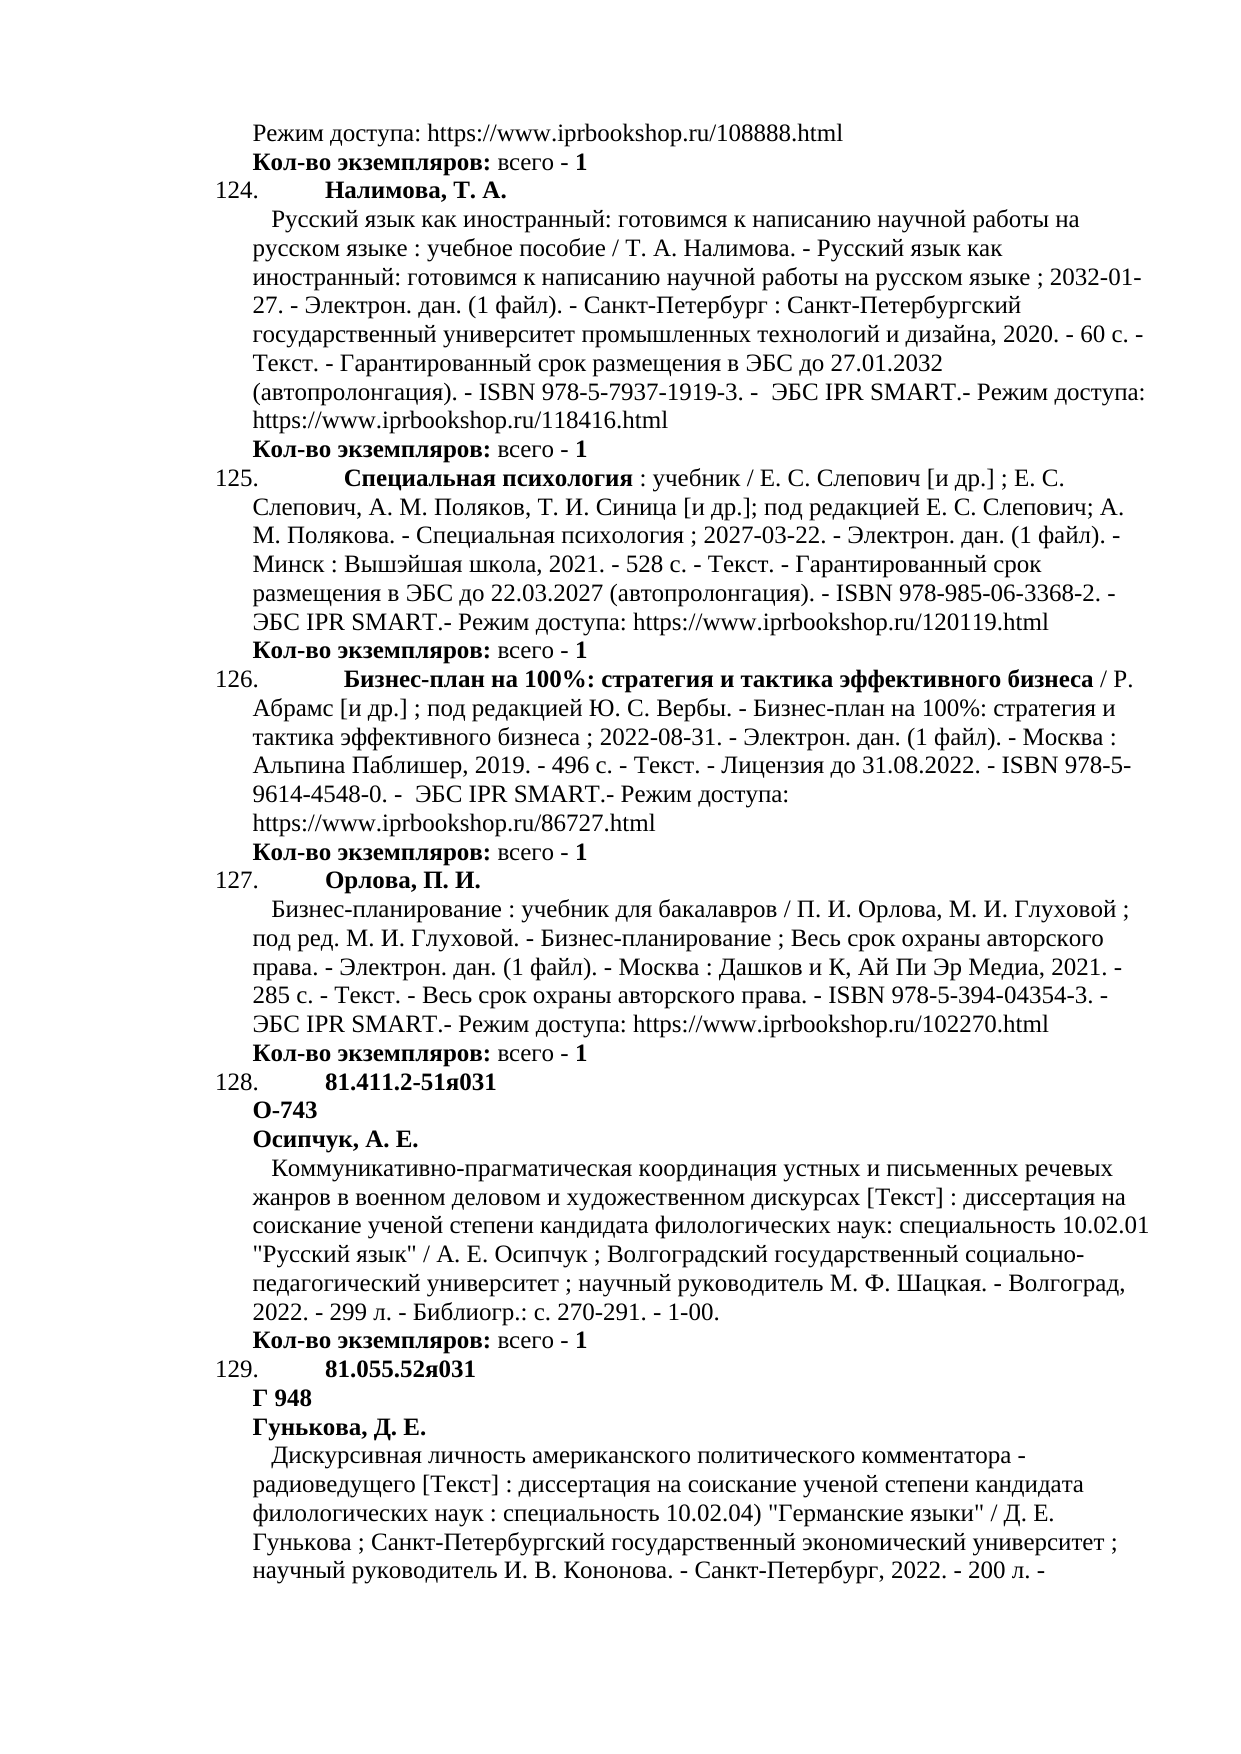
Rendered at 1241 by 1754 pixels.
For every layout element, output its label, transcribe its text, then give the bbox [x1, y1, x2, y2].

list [215, 1354, 1152, 1584]
list Бизнес-план на 100%: стратегия и тактика эффективного бизнеса / Р. Абрамс [и др.] ; под редакцией Ю. С. Вербы. - Бизнес-план на 100%: стратегия и тактика эффективного бизнеса ; 2022-08-31. - Электрон. дан. (1 файл). - Москва : Альпина Паблишер, 2019. - 496 с. - Текст. - Лицензия до 31.08.2022. - ISBN 978-5-9614-4548-0. - ЭБС IPR SMART.- Режим доступа: https://www.iprbookshop.ru/86727.html Кол-во экземпляров: всего - 1 [215, 664, 1152, 866]
list Специальная психология : учебник / Е. С. Слепович [и др.] ; Е. С. Слепович, А. М. Поляков, Т. И. Синица [и др.]; под редакцией Е. С. Слепович; А. М. Полякова. - Специальная психология ; 2027-03-22. - Электрон. дан. (1 файл). - Минск : Вышэйшая школа, 2021. - 528 с. - Текст. - Гарантированный срок размещения в ЭБС до 22.03.2027 (автопролонгация). - ISBN 978-985-06-3368-2. - ЭБС IPR SMART.- Режим доступа: https://www.iprbookshop.ru/120119.html Кол-во экземпляров: всего - 1 [215, 463, 1152, 664]
list Орлова, П. И. Бизнес-планирование : учебник для бакалавров / П. И. Орлова, М. И. Глуховой ; под ред. М. И. Глуховой. - Бизнес-планирование ; Весь срок охраны авторского права. - Электрон. дан. (1 файл). - Москва : Дашков и К, Ай Пи Эр Медиа, 2021. - 285 с. - Текст. - Весь срок охраны авторского права. - ISBN 978-5-394-04354-3. - ЭБС IPR SMART.- Режим доступа: https://www.iprbookshop.ru/102270.html Кол-во экземпляров: всего - 1 [215, 866, 1152, 1067]
list 81.411.2-51я031 О-743 Осипчук, А. Е. Коммуникативно-прагматическая координация устных и письменных речевых жанров в военном деловом и художественном дискурсах [Текст] : диссертация на соискание ученой степени кандидата филологических наук: специальность 10.02.01 "Русский язык" / А. Е. Осипчук ; Волгоградский государственный социально-педагогический университет ; научный руководитель М. Ф. Шацкая. - Волгоград, 2022. - 299 л. - Библиогр.: с. 270-291. - 1-00. Кол-во экземпляров: всего - 1 [215, 1067, 1152, 1354]
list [215, 118, 1152, 176]
list Налимова, Т. А. Русский язык как иностранный: готовимся к написанию научной работы на русском языке : учебное пособие / Т. А. Налимова. - Русский язык как иностранный: готовимся к написанию научной работы на русском языке ; 2032-01-27. - Электрон. дан. (1 файл). - Санкт-Петербург : Санкт-Петербургский государственный университет промышленных технологий и дизайна, 2020. - 60 с. - Текст. - Гарантированный срок размещения в ЭБС до 27.01.2032 (автопролонгация). - ISBN 978-5-7937-1919-3. - ЭБС IPR SMART.- Режим доступа: https://www.iprbookshop.ru/118416.html Кол-во экземпляров: всего - 1 [215, 176, 1152, 463]
